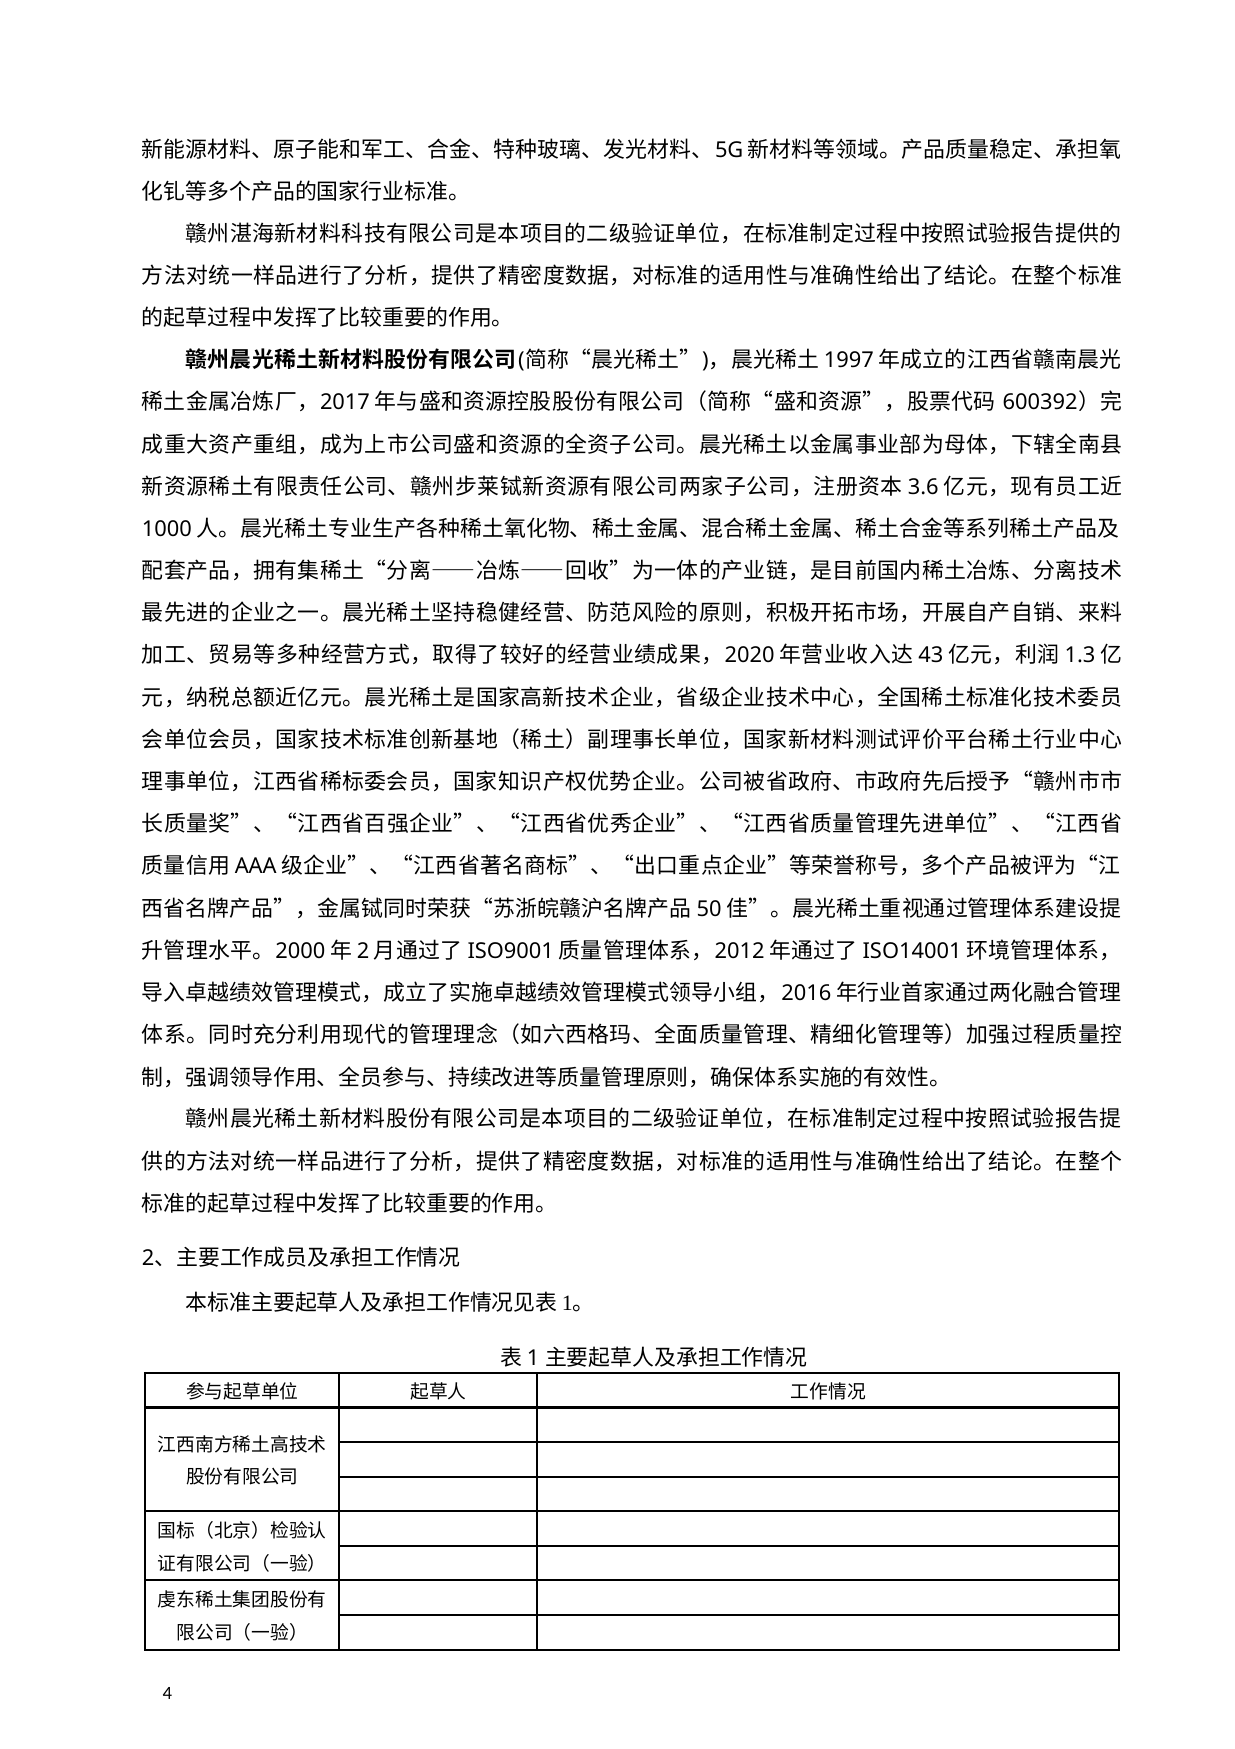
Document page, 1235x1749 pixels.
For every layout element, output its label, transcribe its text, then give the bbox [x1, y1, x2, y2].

table_cell [538, 1512, 1118, 1545]
text 赣州晨光稀土新材料股份有限公司(简称“晨光稀土”)，晨光稀土1997年成立的江西省赣南晨光稀土金属冶炼厂，2017年与盛和资源控股股份有限公司（简称“盛和资源”，股票代码600392）完成重大资产重组，成为上市公司盛和资源的全资子公司。晨光稀土以金属事业部为母体，下辖全南县新资源稀土有限责任公司、赣州步莱铽新资源有限公司两家子公司，注册资本3.6亿元，现有员工近1000人。晨光稀土专业生产各种稀土氧化物、稀土金属、混合稀土金属、稀土合金等系列稀土产品及配套产品，拥有集稀土“分离——冶炼——回收”为一体的产业链，是目前国内稀土冶炼、分离技术最先进的企业之一。晨光稀土坚持稳健经营、防范风险的原则，积极开拓市场，开展自产自销、来料加工、贸易等多种经营方式，取得了较好的经营业绩成果，2020年营业收入达43亿元，利润1.3亿元，纳税总额近亿元。晨光稀土是国家高新技术企业，省级企业技术中心，全国稀土标准化技术委员会单位会员，国家技术标准创新基地（稀土）副理事长单位，国家新材料测试评价平台稀土行业中心理事单位，江西省稀标委会员，国家知识产权优势企业。公司被省政府、市政府先后授予“赣州市市长质量奖”、“江西省百强企业”、“江西省优秀企业”、“江西省质量管理先进单位”、“江西省质量信用AAA级企业”、“江西省著名商标”、“出口重点企业”等荣誉称号，多个产品被评为“江西省名牌产品”，金属铽同时荣获“苏浙皖赣沪名牌产品50佳”。晨光稀土重视通过管理体系建设提升管理水平。2000年2月通过了ISO9001质量管理体系，2012年通过了ISO14001环境管理体系，导入卓越绩效管理模式，成立了实施卓越绩效管理模式领导小组，2016年行业首家通过两化融合管理体系。同时充分利用现代的管理理念（如六西格玛、全面质量管理、精细化管理等）加强过程质量控制，强调领导作用、全员参与、持续改进等质量管理原则，确保体系实施的有效性。 [142, 342, 1122, 1092]
table_cell [340, 1409, 536, 1441]
table_cell [340, 1616, 536, 1648]
table_cell [340, 1581, 536, 1614]
table_cell [340, 1478, 536, 1510]
list 主要工作成员及承担工作情况 [142, 1240, 1122, 1272]
table_cell 虔东稀土集团股份有限公司（一验） [146, 1581, 338, 1648]
table_cell [340, 1512, 536, 1545]
table_cell [538, 1547, 1118, 1579]
table_cell [538, 1478, 1118, 1510]
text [142, 131, 1122, 206]
table_cell [538, 1409, 1118, 1441]
table_header 参与起草单位 [146, 1374, 338, 1406]
text 赣州晨光稀土新材料股份有限公司是本项目的二级验证单位，在标准制定过程中按照试验报告提供的方法对统一样品进行了分析，提供了精密度数据，对标准的适用性与准确性给出了结论。在整个标准的起草过程中发挥了比较重要的作用。 [142, 1101, 1122, 1218]
table_header 起草人 [340, 1374, 536, 1406]
table_cell [538, 1581, 1118, 1614]
table_header 工作情况 [538, 1374, 1118, 1406]
table_cell [340, 1443, 536, 1476]
table_cell [538, 1616, 1118, 1648]
text 赣州湛海新材料科技有限公司是本项目的二级验证单位，在标准制定过程中按照试验报告提供的方法对统一样品进行了分析，提供了精密度数据，对标准的适用性与准确性给出了结论。在整个标准的起草过程中发挥了比较重要的作用。 [142, 216, 1122, 332]
text 本标准主要起草人及承担工作情况见表1。 [142, 1285, 1122, 1317]
text 表1 主要起草人及承担工作情况 [142, 1339, 1122, 1372]
table_cell 江西南方稀土高技术股份有限公司 [146, 1409, 338, 1510]
table_cell [538, 1443, 1118, 1476]
table_cell [340, 1547, 536, 1579]
table_cell 国标（北京）检验认证有限公司（一验） [146, 1512, 338, 1579]
